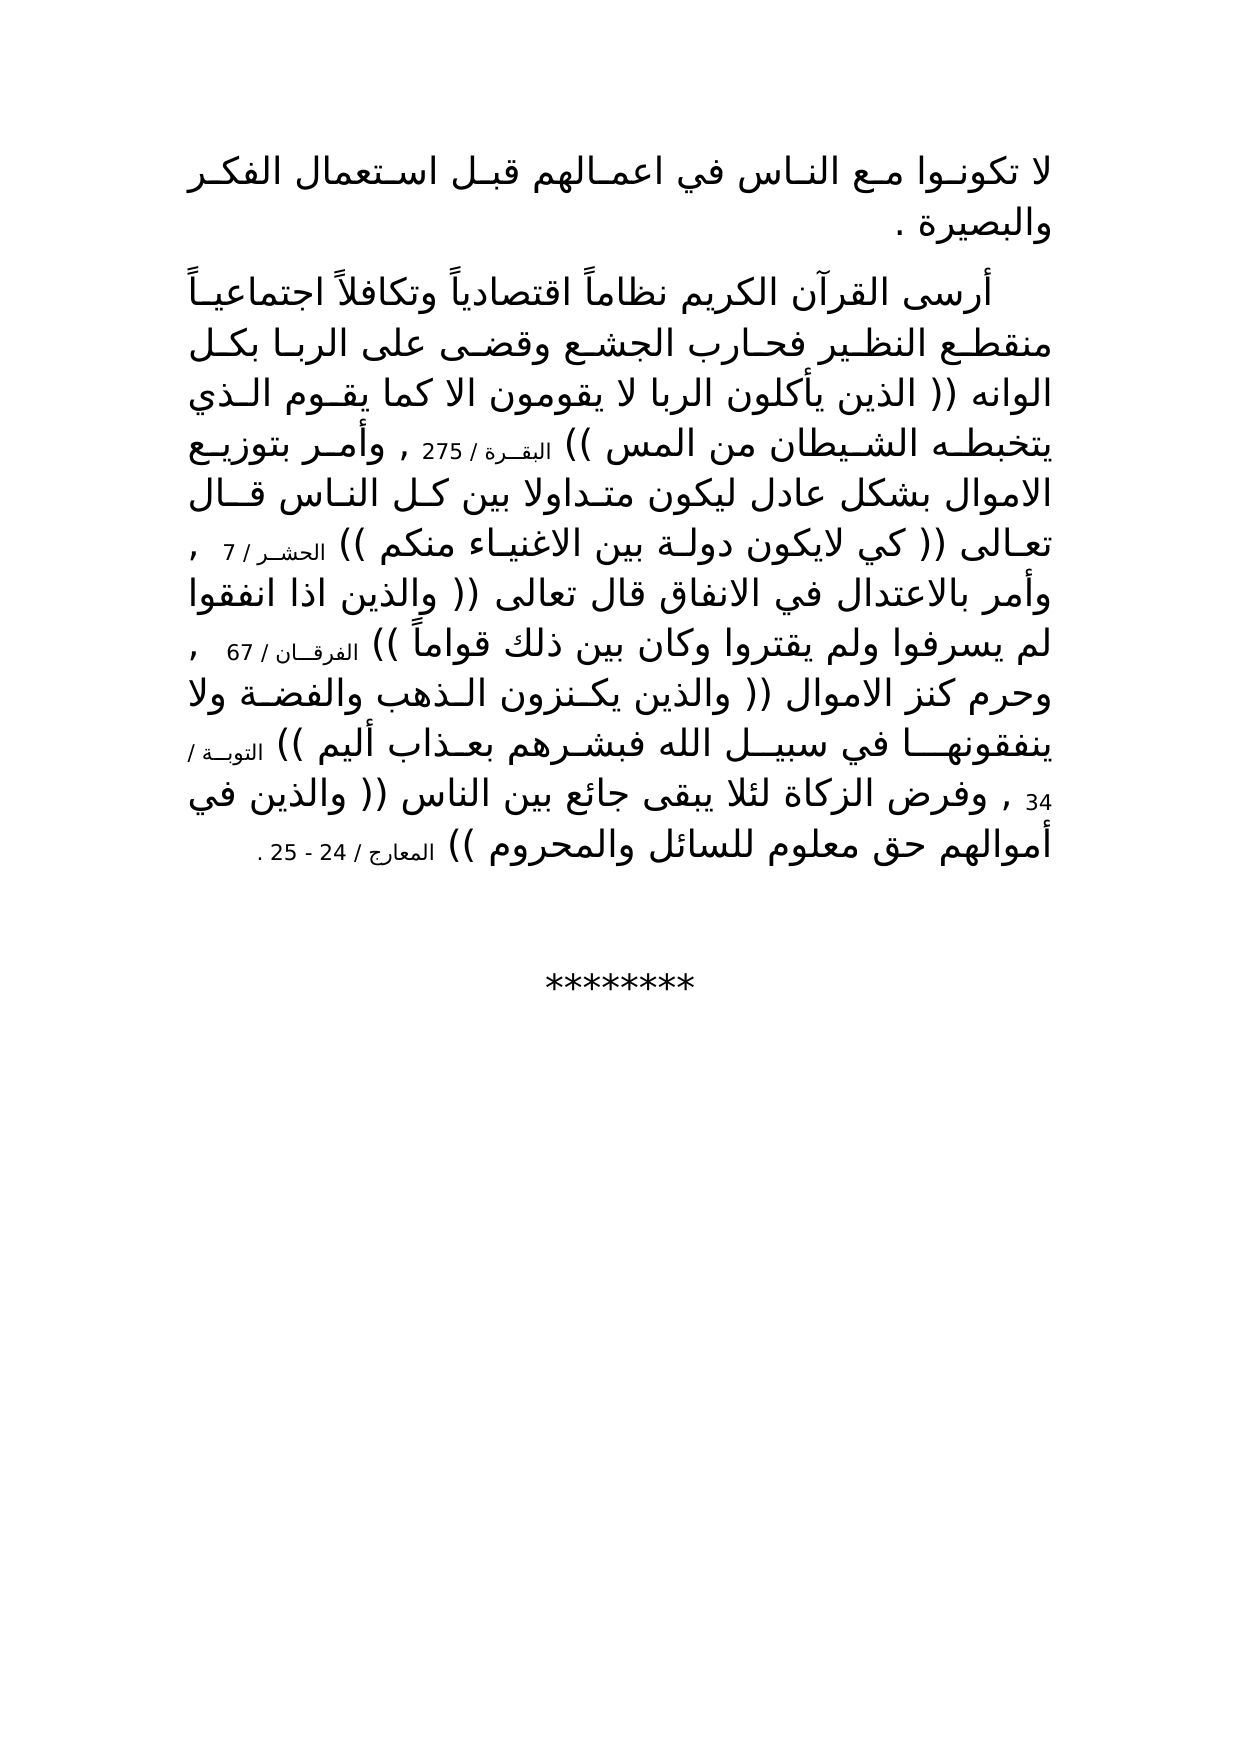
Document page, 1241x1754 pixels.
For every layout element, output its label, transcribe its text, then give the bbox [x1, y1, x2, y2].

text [187, 150, 1053, 244]
text أرسى القرآن الكريم نظاماً اقتصادياً وتكافلاً اجتماعياً منقطع النظير فحارب الجشع وقضى على الربا بكل الوانه (( الذين يأكلون الربا لا يقومون الا كما يقوم الذي يتخبطه الشيطان من المس )) البقرة / 275 , وأمر بتوزيع الاموال بشكل عادل ليكون متداولا بين كل الناس قـال تعـالى (( كي لايكون دولة بين الاغنياء منكم )) الحشر / 7 , وأمر بالاعتدال في الانفاق قال تعالى (( والذين اذا انفقوا لم يسرفوا ولم يقتروا وكان بين ذلك قواماً )) الفرقان / 67 , وحرم كنز الاموال (( والذين يكنزون الذهب والفضة ولا ينفقونهـــا في سبيــل الله فبشـرهم بعذاب أليم )) التوبة / 34 , وفرض الزكاة لئلا يبقى جائع بين الناس (( والذين في أموالهم حق معلوم للسائل والمحروم )) المعارج / 24 - 25 . [187, 271, 1053, 866]
text ******** [187, 967, 1053, 1010]
